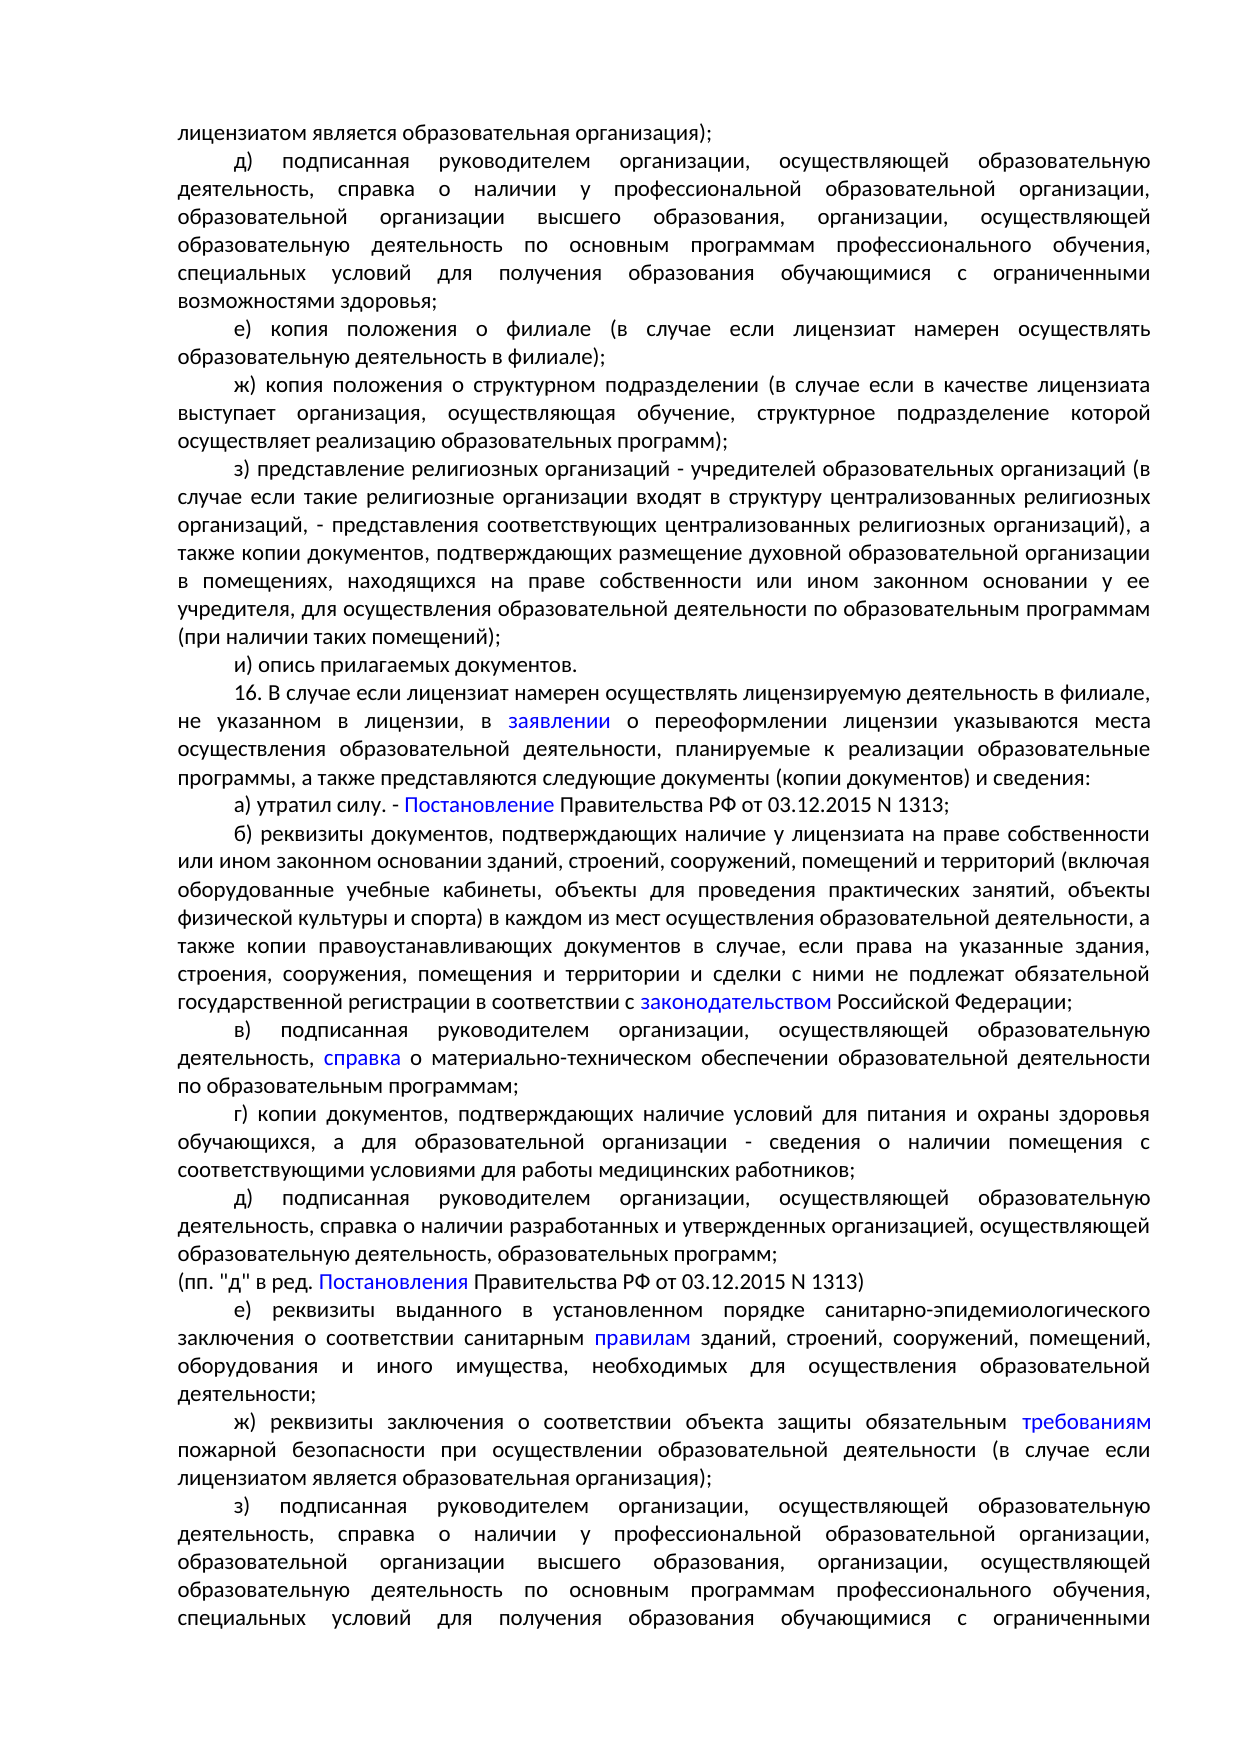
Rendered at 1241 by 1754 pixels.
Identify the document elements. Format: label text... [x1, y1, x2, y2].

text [177, 118, 1152, 146]
text д) подписанная руководителем организации, осуществляющей образовательную деятельность, справка о наличии у профессиональной образовательной организации, образовательной организации высшего образования, организации, осуществляющей образовательную деятельность по основным программам профессионального обучения, специальных условий для получения образования обучающимися с ограниченными возможностями здоровья; [177, 146, 1152, 314]
text е) копия положения о филиале (в случае если лицензиат намерен осуществлять образовательную деятельность в филиале); [177, 314, 1152, 370]
text б) реквизиты документов, подтверждающих наличие у лицензиата на праве собственности или ином законном основании зданий, строений, сооружений, помещений и территорий (включая оборудованные учебные кабинеты, объекты для проведения практических занятий, объекты физической культуры и спорта) в каждом из мест осуществления образовательной деятельности, а также копии правоустанавливающих документов в случае, если права на указанные здания, строения, сооружения, помещения и территории и сделки с ними не подлежат обязательной государственной регистрации в соответствии с законодательством Российской Федерации; [177, 819, 1152, 1015]
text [177, 1491, 1152, 1631]
text ж) реквизиты заключения о соответствии объекта защиты обязательным требованиям пожарной безопасности при осуществлении образовательной деятельности (в случае если лицензиатом является образовательная организация); [177, 1407, 1152, 1491]
text г) копии документов, подтверждающих наличие условий для питания и охраны здоровья обучающихся, а для образовательной организации - сведения о наличии помещения с соответствующими условиями для работы медицинских работников; [177, 1099, 1152, 1183]
text (пп. "д" в ред. Постановления Правительства РФ от 03.12.2015 N 1313) [177, 1267, 1152, 1295]
text и) опись прилагаемых документов. [177, 651, 1152, 678]
text 16. В случае если лицензиат намерен осуществлять лицензируемую деятельность в филиале, не указанном в лицензии, в заявлении о переоформлении лицензии указываются места осуществления образовательной деятельности, планируемые к реализации образовательные программы, а также представляются следующие документы (копии документов) и сведения: [177, 678, 1152, 791]
text в) подписанная руководителем организации, осуществляющей образовательную деятельность, справка о материально-техническом обеспечении образовательной деятельности по образовательным программам; [177, 1015, 1152, 1099]
text з) представление религиозных организаций - учредителей образовательных организаций (в случае если такие религиозные организации входят в структуру централизованных религиозных организаций, - представления соответствующих централизованных религиозных организаций), а также копии документов, подтверждающих размещение духовной образовательной организации в помещениях, находящихся на праве собственности или ином законном основании у ее учредителя, для осуществления образовательной деятельности по образовательным программам (при наличии таких помещений); [177, 454, 1152, 651]
text а) утратил силу. - Постановление Правительства РФ от 03.12.2015 N 1313; [177, 791, 1152, 819]
text е) реквизиты выданного в установленном порядке санитарно-эпидемиологического заключения о соответствии санитарным правилам зданий, строений, сооружений, помещений, оборудования и иного имущества, необходимых для осуществления образовательной деятельности; [177, 1295, 1152, 1407]
text ж) копия положения о структурном подразделении (в случае если в качестве лицензиата выступает организация, осуществляющая обучение, структурное подразделение которой осуществляет реализацию образовательных программ); [177, 370, 1152, 454]
text д) подписанная руководителем организации, осуществляющей образовательную деятельность, справка о наличии разработанных и утвержденных организацией, осуществляющей образовательную деятельность, образовательных программ; [177, 1183, 1152, 1267]
